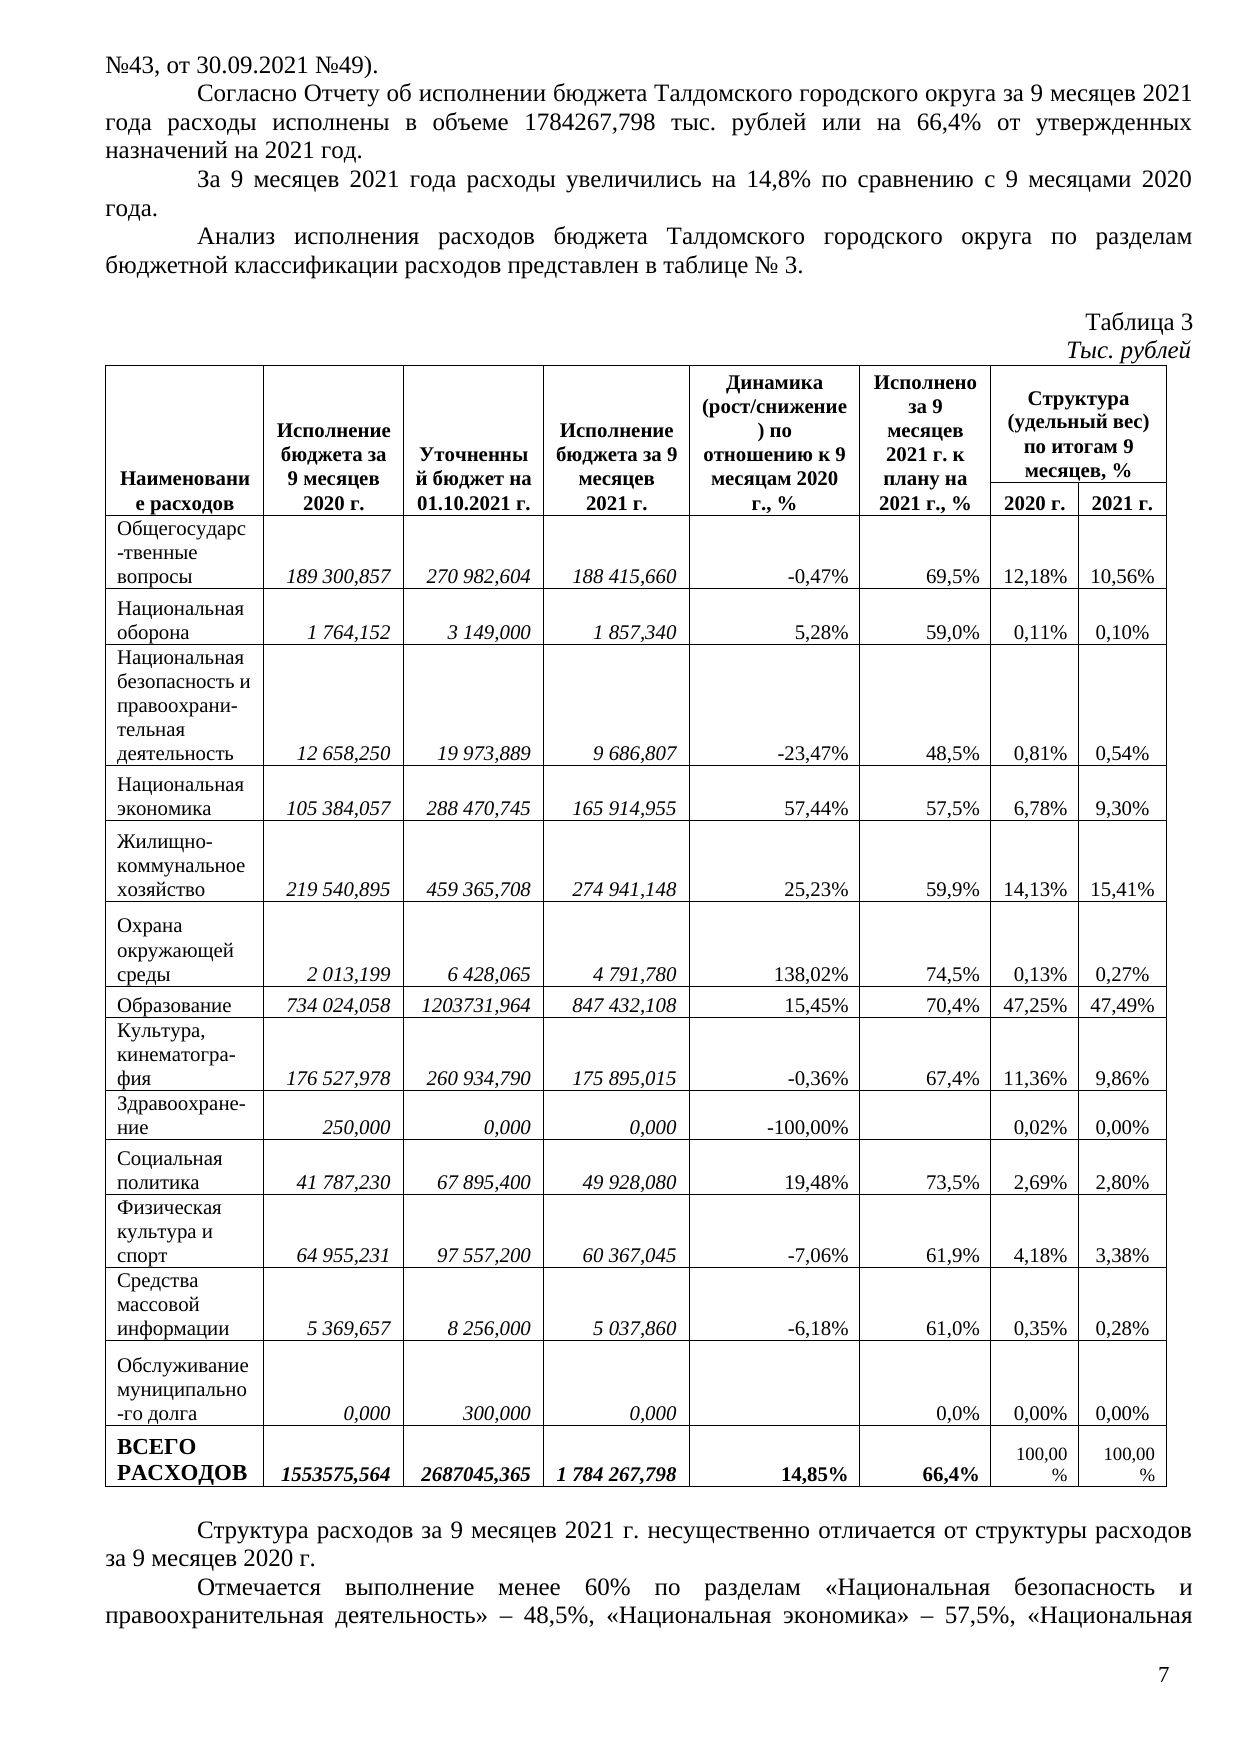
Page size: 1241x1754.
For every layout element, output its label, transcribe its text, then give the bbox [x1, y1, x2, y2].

table_cell 59,0% [860, 589, 990, 644]
table_cell 47,25% [991, 987, 1078, 1017]
table_cell 274 941,148 [544, 821, 689, 901]
table_cell 74,5% [860, 902, 990, 986]
table_cell 100,00% [1079, 1426, 1166, 1486]
table_cell 14,85% [690, 1426, 859, 1486]
table_cell 9,30% [1079, 766, 1166, 820]
table_cell 1 764,152 [264, 589, 403, 644]
table_cell 57,44% [690, 766, 859, 820]
table_cell 270 982,604 [404, 516, 543, 588]
table_cell 0,27% [1079, 902, 1166, 986]
text Структура расходов за 9 месяцев 2021 г. несущественно отличается от структуры расходов за 9 месяцев 2020 г. [105, 1515, 1193, 1572]
table_cell 10,56% [1079, 516, 1166, 588]
text Тыс. рублей [105, 336, 1193, 364]
table_cell 300,000 [404, 1341, 543, 1425]
table_header Уточненный бюджет на 01.10.2021 г. [404, 366, 543, 514]
table_cell -7,06% [690, 1195, 859, 1267]
table_header Исполнение бюджета за 9 месяцев 2021 г. [544, 366, 689, 514]
table_cell 61,0% [860, 1268, 990, 1340]
table_cell 105 384,057 [264, 766, 403, 820]
table_cell Образование [106, 987, 263, 1017]
table_cell 0,00% [1079, 1091, 1166, 1139]
table_cell 97 557,200 [404, 1195, 543, 1267]
table_cell 4 791,780 [544, 902, 689, 986]
table_cell 0,0% [860, 1341, 990, 1425]
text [105, 1572, 1193, 1629]
table_cell 15,41% [1079, 821, 1166, 901]
table_header Исполнение бюджета за 9 месяцев 2020 г. [264, 366, 403, 514]
table_cell 4,18% [991, 1195, 1078, 1267]
table_cell 57,5% [860, 766, 990, 820]
table_cell 19,48% [690, 1140, 859, 1194]
table_cell 0,10% [1079, 589, 1166, 644]
table_cell 0,11% [991, 589, 1078, 644]
table_cell 69,5% [860, 516, 990, 588]
table_cell 0,00% [991, 1341, 1078, 1425]
table_cell 2687045,365 [404, 1426, 543, 1486]
table_cell 1553575,564 [264, 1426, 403, 1486]
table_cell 0,00% [1079, 1341, 1166, 1425]
table_cell -0,36% [690, 1018, 859, 1090]
table_cell 0,54% [1079, 645, 1166, 765]
table_cell 288 470,745 [404, 766, 543, 820]
table_cell Культура, кинематогра-фия [106, 1018, 263, 1090]
table_cell 1 857,340 [544, 589, 689, 644]
table_cell 2,80% [1079, 1140, 1166, 1194]
table_cell -23,47% [690, 645, 859, 765]
table_cell 459 365,708 [404, 821, 543, 901]
table_header Наименование расходов [106, 366, 263, 514]
table_cell 165 914,955 [544, 766, 689, 820]
table_cell 0,02% [991, 1091, 1078, 1139]
table_cell 100,00% [991, 1426, 1078, 1486]
text Согласно Отчету об исполнении бюджета Талдомского городского округа за 9 месяцев 2021 года расходы исполнены в объеме 1784267,798 тыс. рублей или на 66,4% от утвержденных назначений на 2021 год. [105, 79, 1193, 165]
table_cell -0,47% [690, 516, 859, 588]
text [105, 51, 1193, 79]
table_cell 734 024,058 [264, 987, 403, 1017]
table_cell Общегосударс-твенные вопросы [106, 516, 263, 588]
table_cell 188 415,660 [544, 516, 689, 588]
table_cell 15,45% [690, 987, 859, 1017]
table_cell 0,28% [1079, 1268, 1166, 1340]
table_cell 5 037,860 [544, 1268, 689, 1340]
table_cell 175 895,015 [544, 1018, 689, 1090]
table_cell 9,86% [1079, 1018, 1166, 1090]
table_cell 48,5% [860, 645, 990, 765]
table_cell 219 540,895 [264, 821, 403, 901]
table_cell 67,4% [860, 1018, 990, 1090]
table_cell 250,000 [264, 1091, 403, 1139]
table_cell 64 955,231 [264, 1195, 403, 1267]
table_cell 60 367,045 [544, 1195, 689, 1267]
table_cell 0,13% [991, 902, 1078, 986]
table_cell Жилищно-коммунальное хозяйство [106, 821, 263, 901]
table_header Исполнено за 9 месяцев 2021 г. к плану на 2021 г., % [860, 366, 990, 514]
table_cell Национальная безопасность и правоохрани-тельная деятельность [106, 645, 263, 765]
table_cell 3 149,000 [404, 589, 543, 644]
table_cell 2,69% [991, 1140, 1078, 1194]
table_cell 6,78% [991, 766, 1078, 820]
table_cell [860, 1091, 990, 1139]
table_cell 73,5% [860, 1140, 990, 1194]
table_cell Физическая культура и спорт [106, 1195, 263, 1267]
table_cell 70,4% [860, 987, 990, 1017]
table_cell Здравоохране-ние [106, 1091, 263, 1139]
table_cell 0,000 [264, 1341, 403, 1425]
table_cell 189 300,857 [264, 516, 403, 588]
table_cell 176 527,978 [264, 1018, 403, 1090]
table_cell 49 928,080 [544, 1140, 689, 1194]
table_cell 5,28% [690, 589, 859, 644]
table_cell 12 658,250 [264, 645, 403, 765]
table_header Динамика (рост/снижение) по отношению к 9 месяцам 2020 г., % [690, 366, 859, 514]
table_cell 0,000 [404, 1091, 543, 1139]
table_cell Социальная политика [106, 1140, 263, 1194]
table_cell 5 369,657 [264, 1268, 403, 1340]
table_cell 14,13% [991, 821, 1078, 901]
table_cell -100,00% [690, 1091, 859, 1139]
table_cell -6,18% [690, 1268, 859, 1340]
table_cell 260 934,790 [404, 1018, 543, 1090]
table_cell 2020 г. [991, 483, 1078, 514]
table_cell 11,36% [991, 1018, 1078, 1090]
table_cell 25,23% [690, 821, 859, 901]
table_cell 9 686,807 [544, 645, 689, 765]
table_cell ВСЕГО РАСХОДОВ [106, 1426, 263, 1486]
table_cell 847 432,108 [544, 987, 689, 1017]
table_cell 59,9% [860, 821, 990, 901]
table_cell 8 256,000 [404, 1268, 543, 1340]
table_cell 0,000 [544, 1091, 689, 1139]
table_cell 0,000 [544, 1341, 689, 1425]
table_cell Средства массовой информации [106, 1268, 263, 1340]
table_cell 61,9% [860, 1195, 990, 1267]
text Анализ исполнения расходов бюджета Талдомского городского округа по разделам бюджетной классификации расходов представлен в таблице № 3. [105, 222, 1193, 279]
table_cell 3,38% [1079, 1195, 1166, 1267]
table_cell 0,35% [991, 1268, 1078, 1340]
table_cell 66,4% [860, 1426, 990, 1486]
table_cell 19 973,889 [404, 645, 543, 765]
table_cell 1 784 267,798 [544, 1426, 689, 1486]
table_cell 6 428,065 [404, 902, 543, 986]
table_cell [690, 1341, 859, 1425]
table_header Структура (удельный вес) по итогам 9 месяцев, % [991, 366, 1166, 482]
table_cell 1203731,964 [404, 987, 543, 1017]
table_cell Национальная оборона [106, 589, 263, 644]
table_cell 0,81% [991, 645, 1078, 765]
table_cell 47,49% [1079, 987, 1166, 1017]
table_cell 138,02% [690, 902, 859, 986]
table_cell 41 787,230 [264, 1140, 403, 1194]
table_cell 2021 г. [1079, 483, 1166, 514]
table_cell 2 013,199 [264, 902, 403, 986]
table_cell 67 895,400 [404, 1140, 543, 1194]
text За 9 месяцев 2021 года расходы увеличились на 14,8% по сравнению с 9 месяцами 2020 года. [105, 165, 1193, 222]
table_cell Национальная экономика [106, 766, 263, 820]
table_cell Охрана окружающей среды [106, 902, 263, 986]
table_cell 12,18% [991, 516, 1078, 588]
text Таблица 3 [105, 307, 1193, 336]
table_cell Обслуживание муниципально-го долга [106, 1341, 263, 1425]
